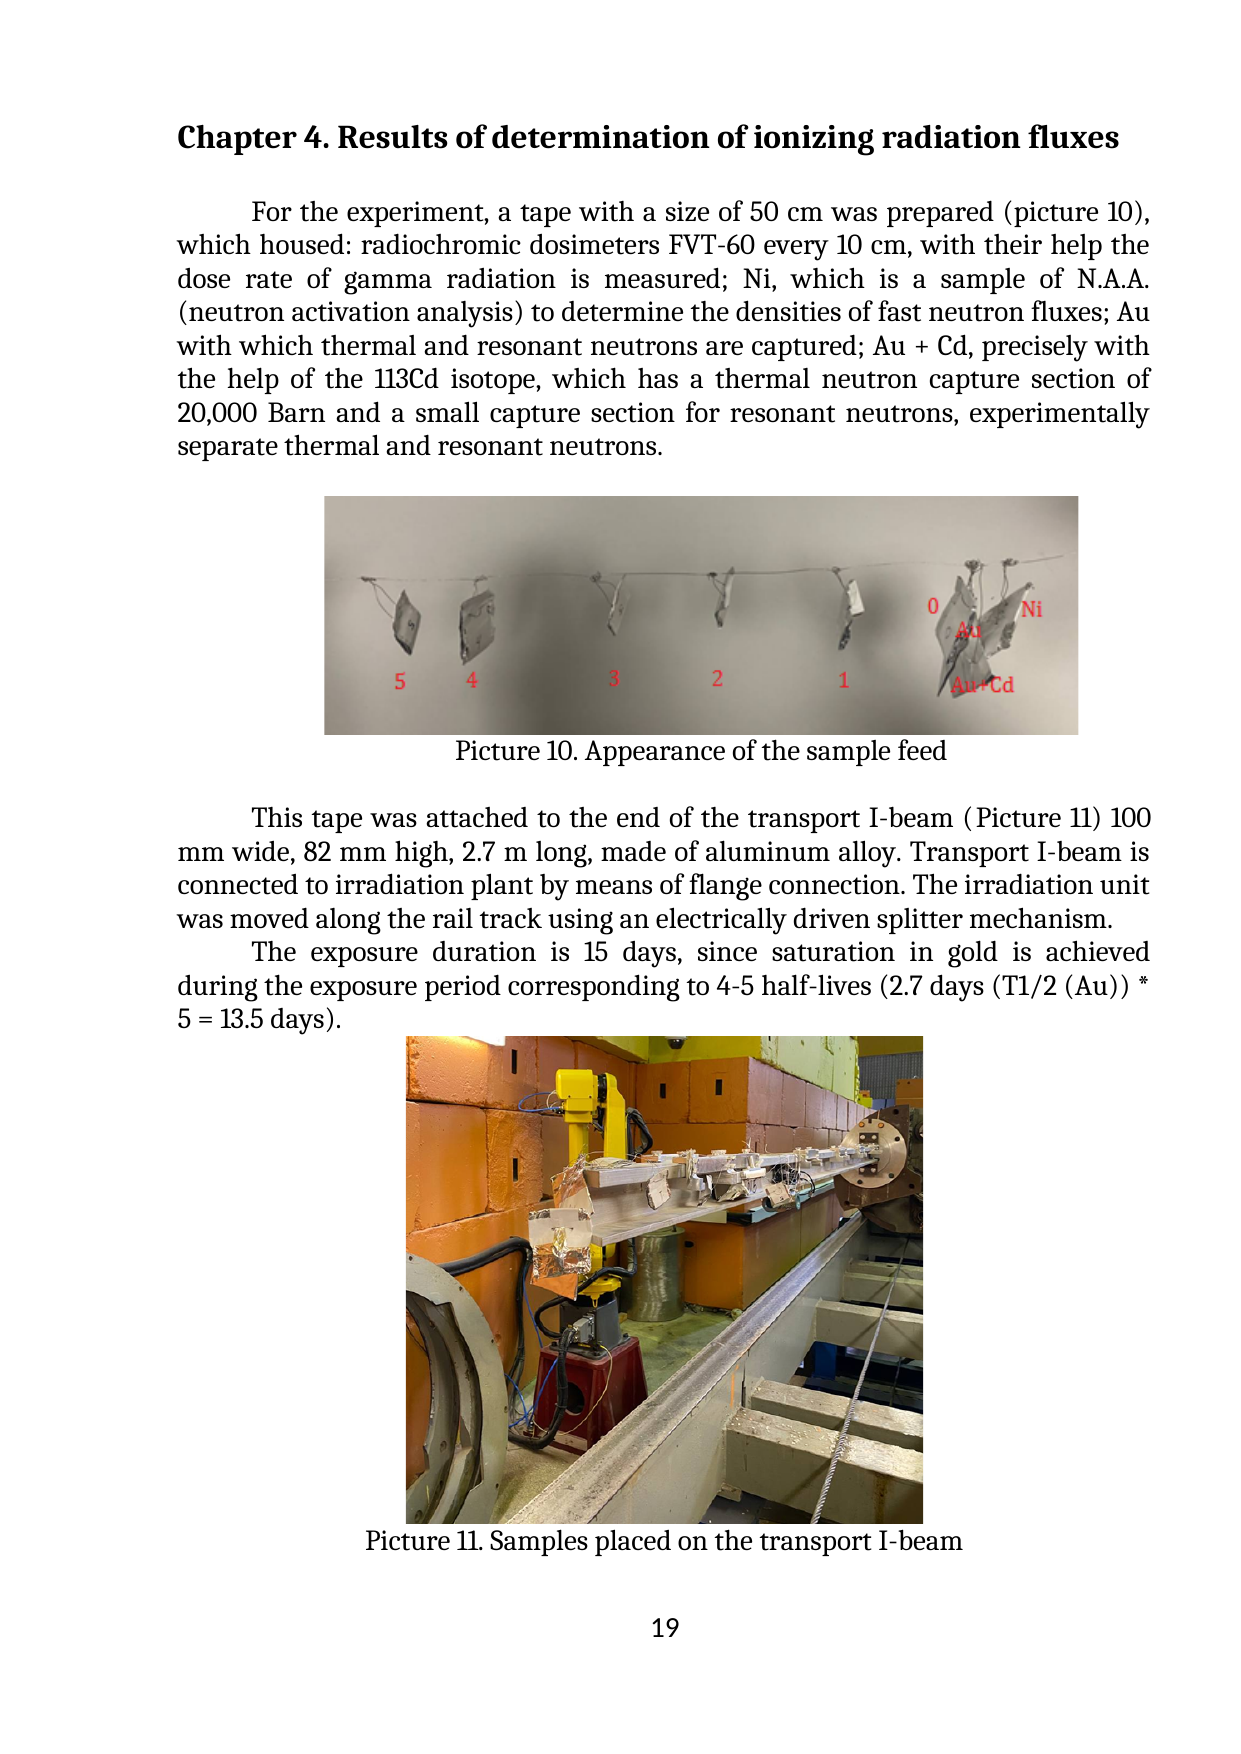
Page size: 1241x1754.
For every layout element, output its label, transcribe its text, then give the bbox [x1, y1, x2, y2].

text Picture 10. Appearance of the sample feed [177, 734, 1152, 768]
picture [405, 1036, 924, 1524]
text Picture 11. Samples placed on the transport I-beam [177, 1524, 1152, 1557]
text The exposure duration is 15 days, since saturation in gold is achieved during the exposure period corresponding to 4-5 half-lives (2.7 days (T1/2 (Au)) * 5 = 13.5 days). [177, 935, 1152, 1036]
text For the experiment, a tape with a size of 50 cm was prepared (picture 10), which housed: radiochromic dosimeters FVT-60 every 10 cm, with their help the dose rate of gamma radiation is measured; Ni, which is a sample of N.A.A. (neutron activation analysis) to determine the densities of fast neutron fluxes; Au with which thermal and resonant neutrons are captured; Au + Cd, precisely with the help of the 113Cd isotope, which has a thermal neutron capture section of 20,000 Barn and a small capture section for resonant neutrons, experimentally separate thermal and resonant neutrons. [177, 195, 1152, 463]
subtitle Chapter 4. Results of determination of ionizing radiation fluxes [177, 118, 1152, 156]
text This tape was attached to the end of the transport I-beam (Picture 11) 100 mm wide, 82 mm high, 2.7 m long, made of aluminum alloy. Transport I-beam is connected to irradiation plant by means of flange connection. The irradiation unit was moved along the rail track using an electrically driven splitter mechanism. [177, 801, 1152, 935]
picture [324, 496, 1079, 735]
